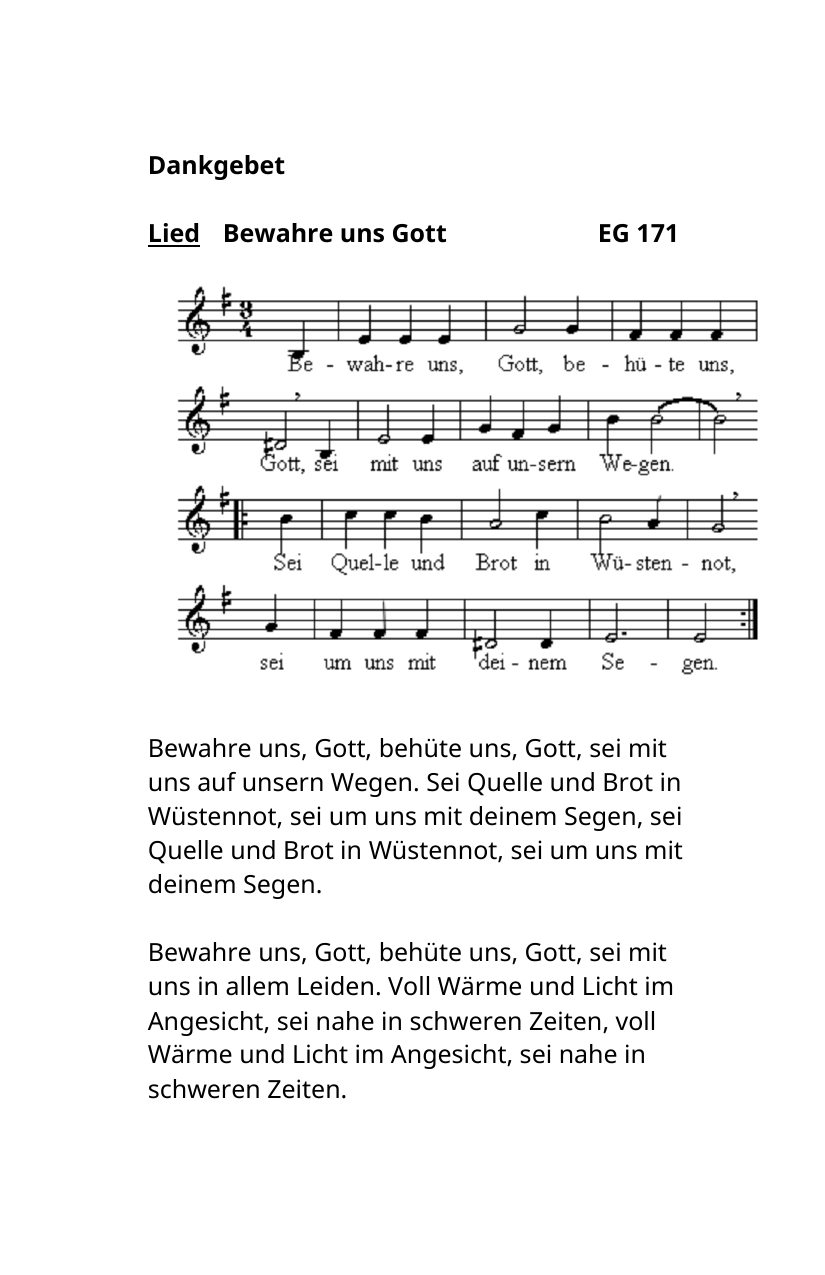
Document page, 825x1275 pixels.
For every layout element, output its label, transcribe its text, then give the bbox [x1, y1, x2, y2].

text Dankgebet [148, 148, 707, 182]
text Lied Bewahre uns Gott EG 171 [148, 216, 707, 250]
picture [147, 250, 803, 697]
text Bewahre uns, Gott, behüte uns, Gott, sei mit uns in allem Leiden. Voll Wärme und Licht im Angesicht, sei nahe in schweren Zeiten, voll Wärme und Licht im Angesicht, sei nahe in schweren Zeiten. [148, 935, 707, 1105]
text Bewahre uns, Gott, behüte uns, Gott, sei mit uns auf unsern Wegen. Sei Quelle und Brot in Wüstennot, sei um uns mit deinem Segen, sei Quelle und Brot in Wüstennot, sei um uns mit deinem Segen. [148, 731, 707, 901]
